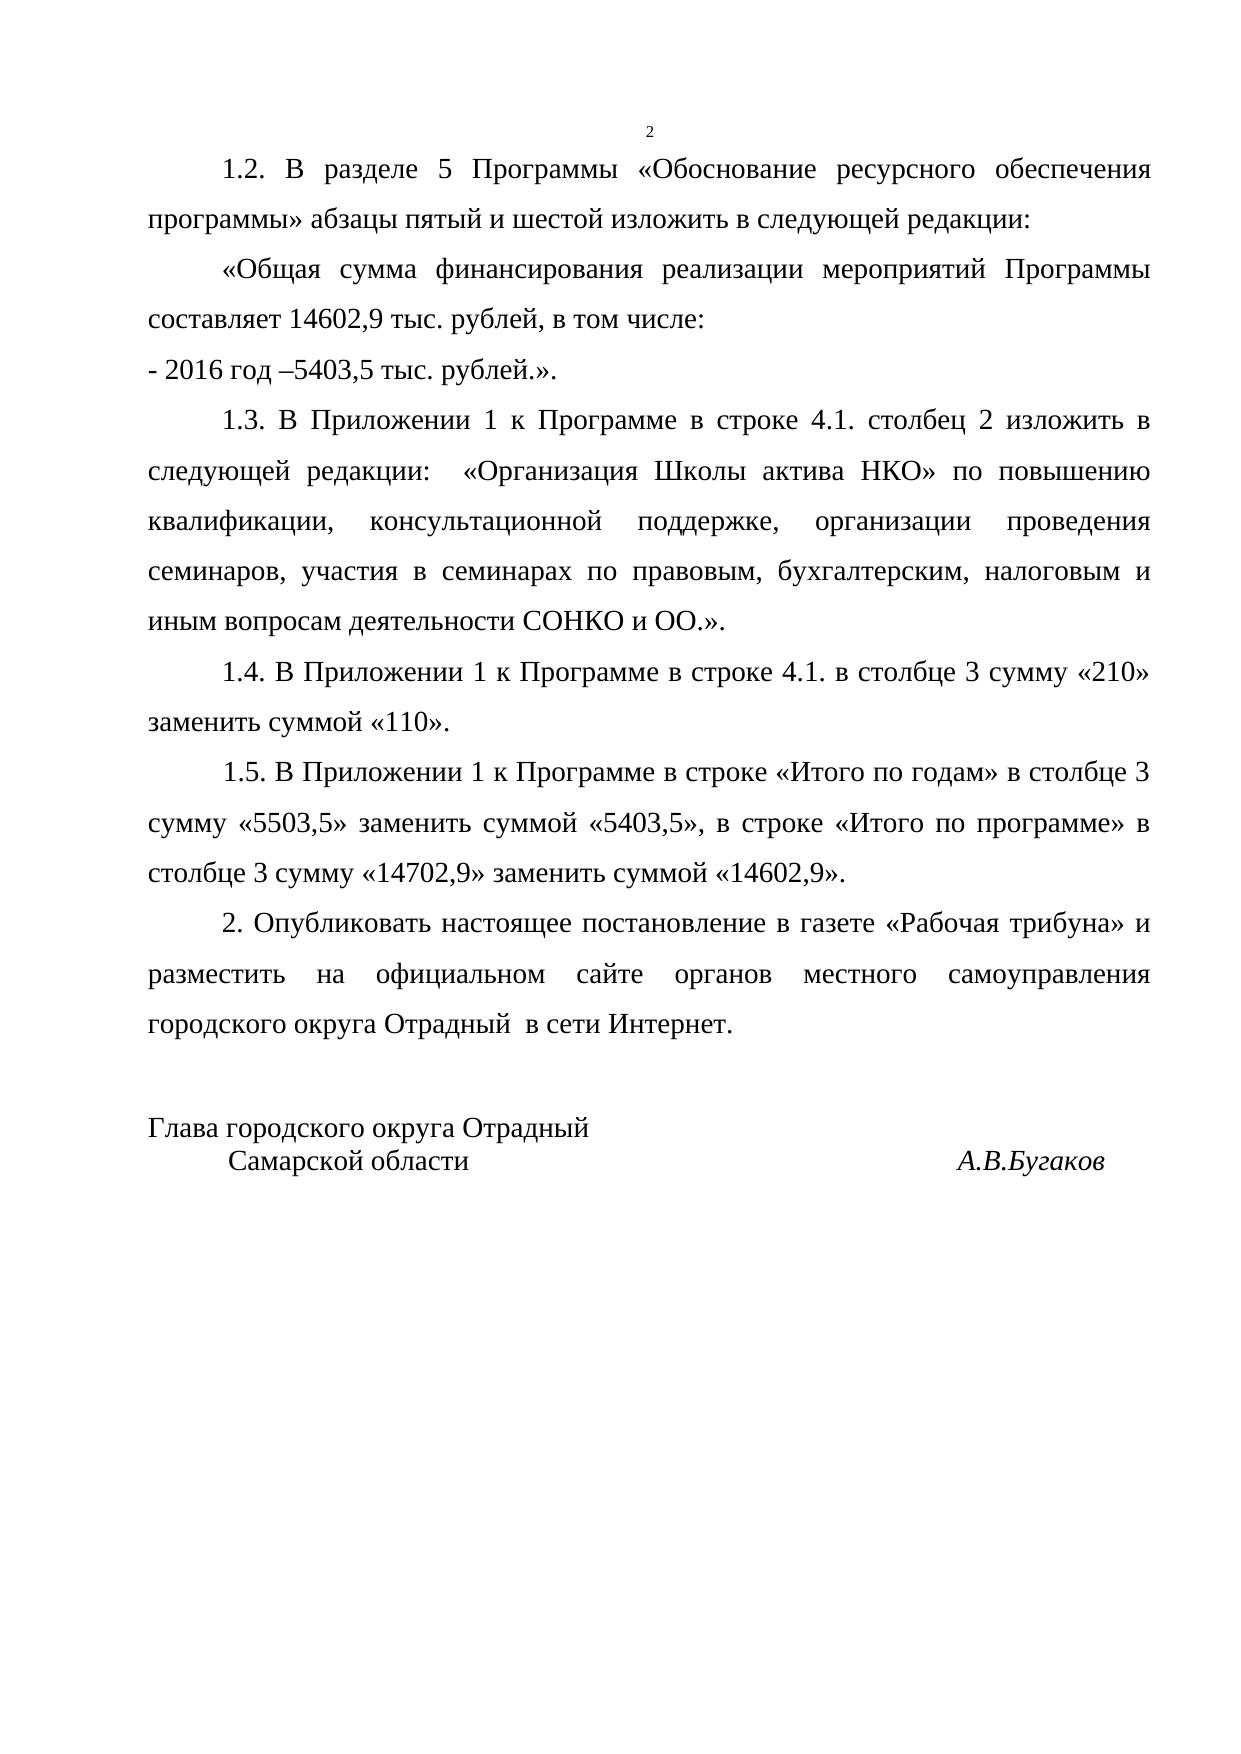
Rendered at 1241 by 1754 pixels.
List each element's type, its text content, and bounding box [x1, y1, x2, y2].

text 2 [148, 122, 1152, 141]
text «Общая сумма финансирования реализации мероприятий Программы составляет 14602,9 тыс. рублей, в том числе: [148, 251, 1152, 335]
text 1.4. В Приложении 1 к Программе в строке 4.1. в столбце 3 сумму «210» заменить суммой «110». [148, 654, 1152, 738]
text Самарской области А.В.Бугаков [148, 1143, 1152, 1177]
text 1.3. В Приложении 1 к Программе в строке 4.1. столбец 2 изложить в следующей редакции: «Организация Школы актива НКО» по повышению квалификации, консультационной поддержке, организации проведения семинаров, участия в семинарах по правовым, бухгалтерским, налоговым и иным вопросам деятельности СОНКО и ОО.». [148, 402, 1152, 637]
text Глава городского округа Отрадный [148, 1110, 1152, 1143]
text 1.5. В Приложении 1 к Программе в строке «Итого по годам» в столбце 3 сумму «5503,5» заменить суммой «5403,5», в строке «Итого по программе» в столбце 3 сумму «14702,9» заменить суммой «14602,9». [148, 754, 1152, 889]
text - 2016 год –5403,5 тыс. рублей.». [148, 352, 1152, 386]
text 1.2. В разделе 5 Программы «Обоснование ресурсного обеспечения программы» абзацы пятый и шестой изложить в следующей редакции: [148, 151, 1152, 234]
text 2. Опубликовать настоящее постановление в газете «Рабочая трибуна» и разместить на официальном сайте органов местного самоуправления городского округа Отрадный в сети Интернет. [148, 905, 1152, 1039]
